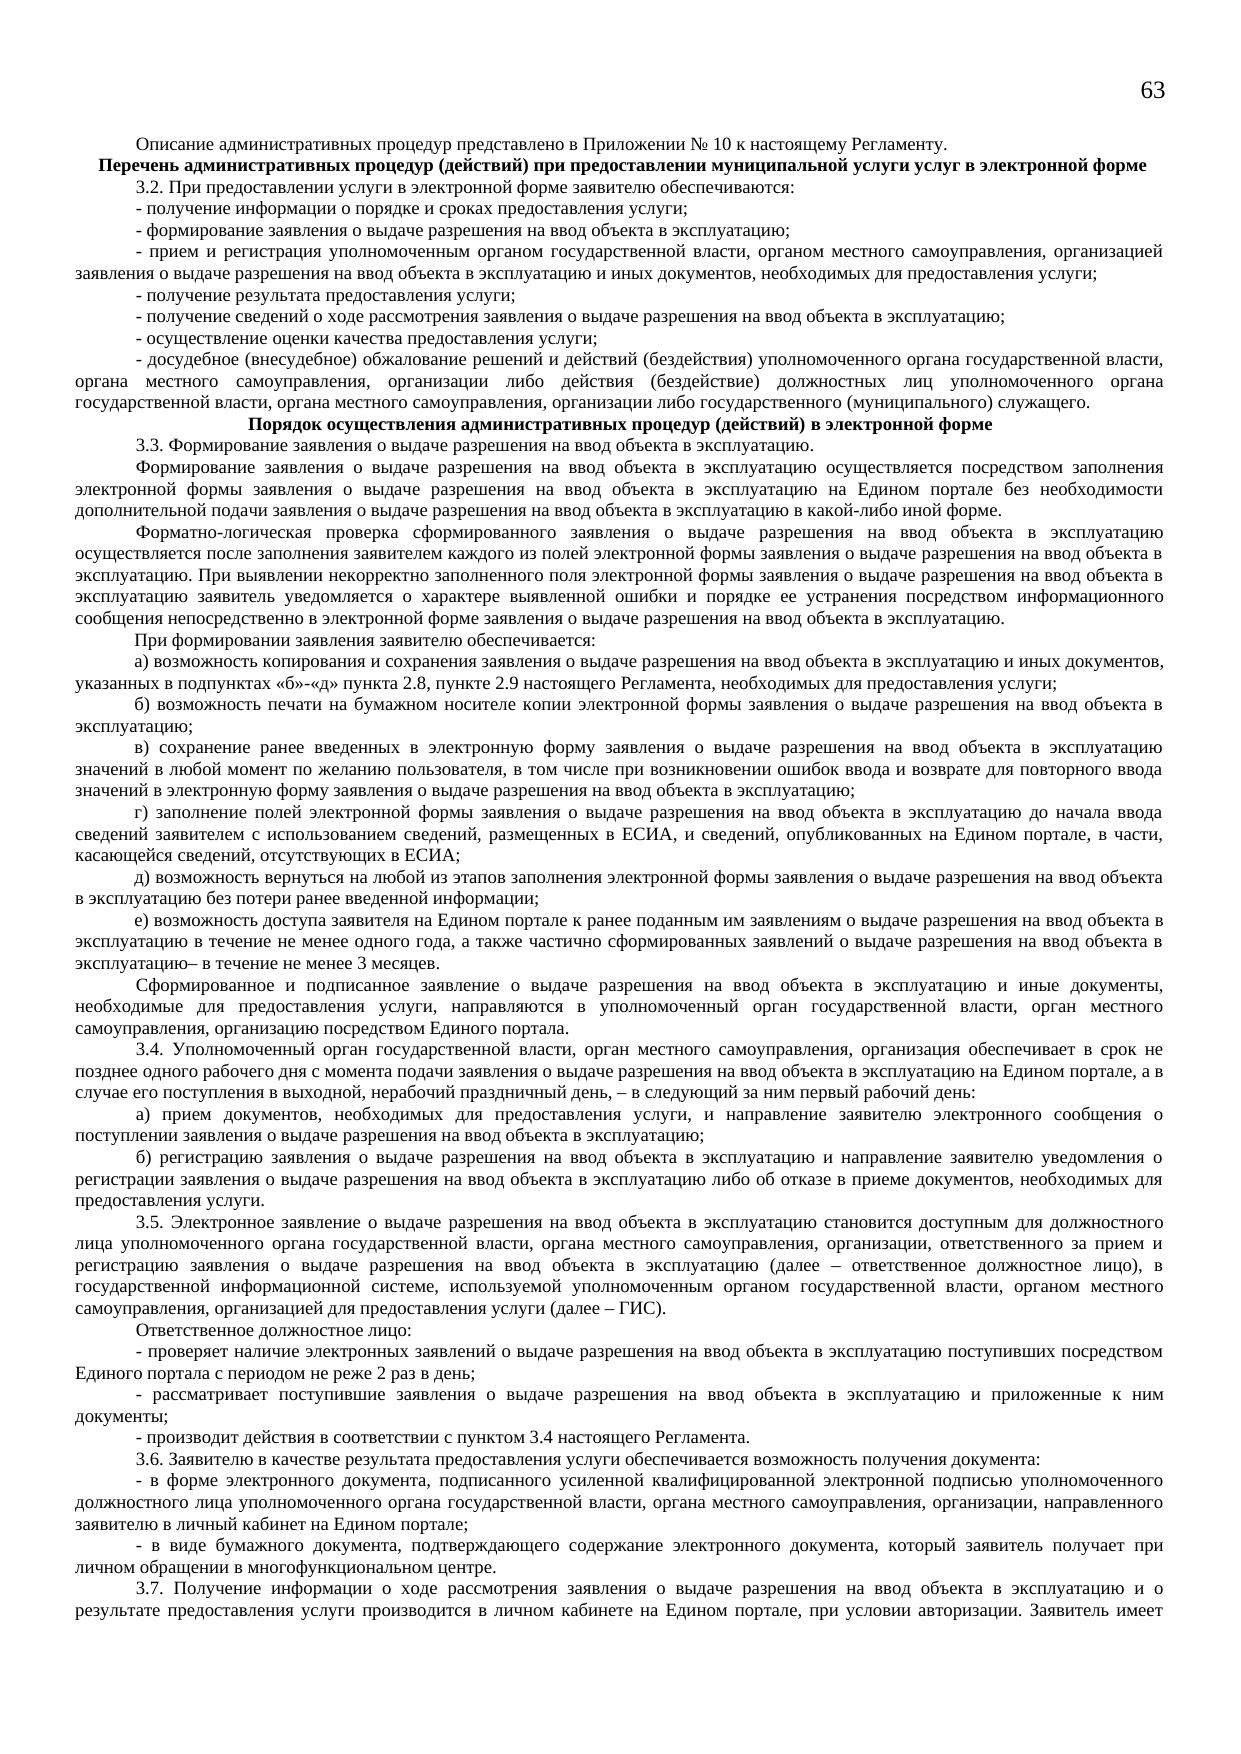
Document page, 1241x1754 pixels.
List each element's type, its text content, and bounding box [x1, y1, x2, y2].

text а) прием документов, необходимых для предоставления услуги, и направление заявителю электронного сообщения о поступлении заявления о выдаче разрешения на ввод объекта в эксплуатацию; [75, 1103, 1165, 1146]
text - прием и регистрация уполномоченным органом государственной власти, органом местного самоуправления, организацией заявления о выдаче разрешения на ввод объекта в эксплуатацию и иных документов, необходимых для предоставления услуги; [75, 240, 1165, 283]
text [75, 1577, 1165, 1620]
text - рассматривает поступившие заявления о выдаче разрешения на ввод объекта в эксплуатацию и приложенные к ним документы; [75, 1383, 1165, 1426]
text д) возможность вернуться на любой из этапов заполнения электронной формы заявления о выдаче разрешения на ввод объекта в эксплуатацию без потери ранее введенной информации; [75, 866, 1165, 909]
text Формирование заявления о выдаче разрешения на ввод объекта в эксплуатацию осуществляется посредством заполнения электронной формы заявления о выдаче разрешения на ввод объекта в эксплуатацию на Едином портале без необходимости дополнительной подачи заявления о выдаче разрешения на ввод объекта в эксплуатацию в какой-либо иной форме. [75, 456, 1165, 521]
text 3.3. Формирование заявления о выдаче разрешения на ввод объекта в эксплуатацию. [75, 434, 1165, 456]
text - проверяет наличие электронных заявлений о выдаче разрешения на ввод объекта в эксплуатацию поступивших посредством Единого портала с периодом не реже 2 раз в день; [75, 1340, 1165, 1383]
text е) возможность доступа заявителя на Едином портале к ранее поданным им заявлениям о выдаче разрешения на ввод объекта в эксплуатацию в течение не менее одного года, а также частично сформированных заявлений о выдаче разрешения на ввод объекта в эксплуатацию– в течение не менее 3 месяцев. [75, 909, 1165, 973]
text Ответственное должностное лицо: [75, 1318, 1165, 1340]
text Перечень административных процедур (действий) при предоставлении муниципальной услуги услуг в электронной форме [75, 154, 1165, 176]
text 3.4. Уполномоченный орган государственной власти, орган местного самоуправления, организация обеспечивает в срок не позднее одного рабочего дня с момента подачи заявления о выдаче разрешения на ввод объекта в эксплуатацию на Едином портале, а в случае его поступления в выходной, нерабочий праздничный день, – в следующий за ним первый рабочий день: [75, 1038, 1165, 1103]
text б) возможность печати на бумажном носителе копии электронной формы заявления о выдаче разрешения на ввод объекта в эксплуатацию; [75, 693, 1165, 736]
text - в форме электронного документа, подписанного усиленной квалифицированной электронной подписью уполномоченного должностного лица уполномоченного органа государственной власти, органа местного самоуправления, организации, направленного заявителю в личный кабинет на Едином портале; [75, 1469, 1165, 1534]
text При формировании заявления заявителю обеспечивается: [75, 628, 1165, 650]
text - осуществление оценки качества предоставления услуги; [75, 327, 1165, 348]
text - получение информации о порядке и сроках предоставления услуги; [75, 197, 1165, 219]
text Форматно-логическая проверка сформированного заявления о выдаче разрешения на ввод объекта в эксплуатацию осуществляется после заполнения заявителем каждого из полей электронной формы заявления о выдаче разрешения на ввод объекта в эксплуатацию. При выявлении некорректно заполненного поля электронной формы заявления о выдаче разрешения на ввод объекта в эксплуатацию заявитель уведомляется о характере выявленной ошибки и порядке ее устранения посредством информационного сообщения непосредственно в электронной форме заявления о выдаче разрешения на ввод объекта в эксплуатацию. [75, 521, 1165, 628]
text в) сохранение ранее введенных в электронную форму заявления о выдаче разрешения на ввод объекта в эксплуатацию значений в любой момент по желанию пользователя, в том числе при возникновении ошибок ввода и возврате для повторного ввода значений в электронную форму заявления о выдаче разрешения на ввод объекта в эксплуатацию; [75, 736, 1165, 801]
text 3.5. Электронное заявление о выдаче разрешения на ввод объекта в эксплуатацию становится доступным для должностного лица уполномоченного органа государственной власти, органа местного самоуправления, организации, ответственного за прием и регистрацию заявления о выдаче разрешения на ввод объекта в эксплуатацию (далее – ответственное должностное лицо), в государственной информационной системе, используемой уполномоченным органом государственной власти, органом местного самоуправления, организацией для предоставления услуги (далее – ГИС). [75, 1211, 1165, 1318]
text 3.6. Заявителю в качестве результата предоставления услуги обеспечивается возможность получения документа: [75, 1448, 1165, 1469]
text а) возможность копирования и сохранения заявления о выдаче разрешения на ввод объекта в эксплуатацию и иных документов, указанных в подпунктах «б»-«д» пункта 2.8, пункте 2.9 настоящего Регламента, необходимых для предоставления услуги; [75, 650, 1165, 693]
text Сформированное и подписанное заявление о выдаче разрешения на ввод объекта в эксплуатацию и иные документы, необходимые для предоставления услуги, направляются в уполномоченный орган государственной власти, орган местного самоуправления, организацию посредством Единого портала. [75, 973, 1165, 1038]
text - в виде бумажного документа, подтверждающего содержание электронного документа, который заявитель получает при личном обращении в многофункциональном центре. [75, 1534, 1165, 1577]
text б) регистрацию заявления о выдаче разрешения на ввод объекта в эксплуатацию и направление заявителю уведомления о регистрации заявления о выдаче разрешения на ввод объекта в эксплуатацию либо об отказе в приеме документов, необходимых для предоставления услуги. [75, 1146, 1165, 1211]
text Описание административных процедур представлено в Приложении № 10 к настоящему Регламенту. [75, 132, 1165, 154]
text - формирование заявления о выдаче разрешения на ввод объекта в эксплуатацию; [75, 219, 1165, 240]
text - производит действия в соответствии с пунктом 3.4 настоящего Регламента. [75, 1426, 1165, 1448]
text - досудебное (внесудебное) обжалование решений и действий (бездействия) уполномоченного органа государственной власти, органа местного самоуправления, организации либо действия (бездействие) должностных лиц уполномоченного органа государственной власти, органа местного самоуправления, организации либо государственного (муниципального) служащего. [75, 348, 1165, 413]
text г) заполнение полей электронной формы заявления о выдаче разрешения на ввод объекта в эксплуатацию до начала ввода сведений заявителем с использованием сведений, размещенных в ЕСИА, и сведений, опубликованных на Едином портале, в части, касающейся сведений, отсутствующих в ЕСИА; [75, 801, 1165, 866]
text 3.2. При предоставлении услуги в электронной форме заявителю обеспечиваются: [75, 176, 1165, 197]
text Порядок осуществления административных процедур (действий) в электронной форме [75, 413, 1165, 434]
text - получение сведений о ходе рассмотрения заявления о выдаче разрешения на ввод объекта в эксплуатацию; [75, 305, 1165, 327]
text - получение результата предоставления услуги; [75, 283, 1165, 305]
